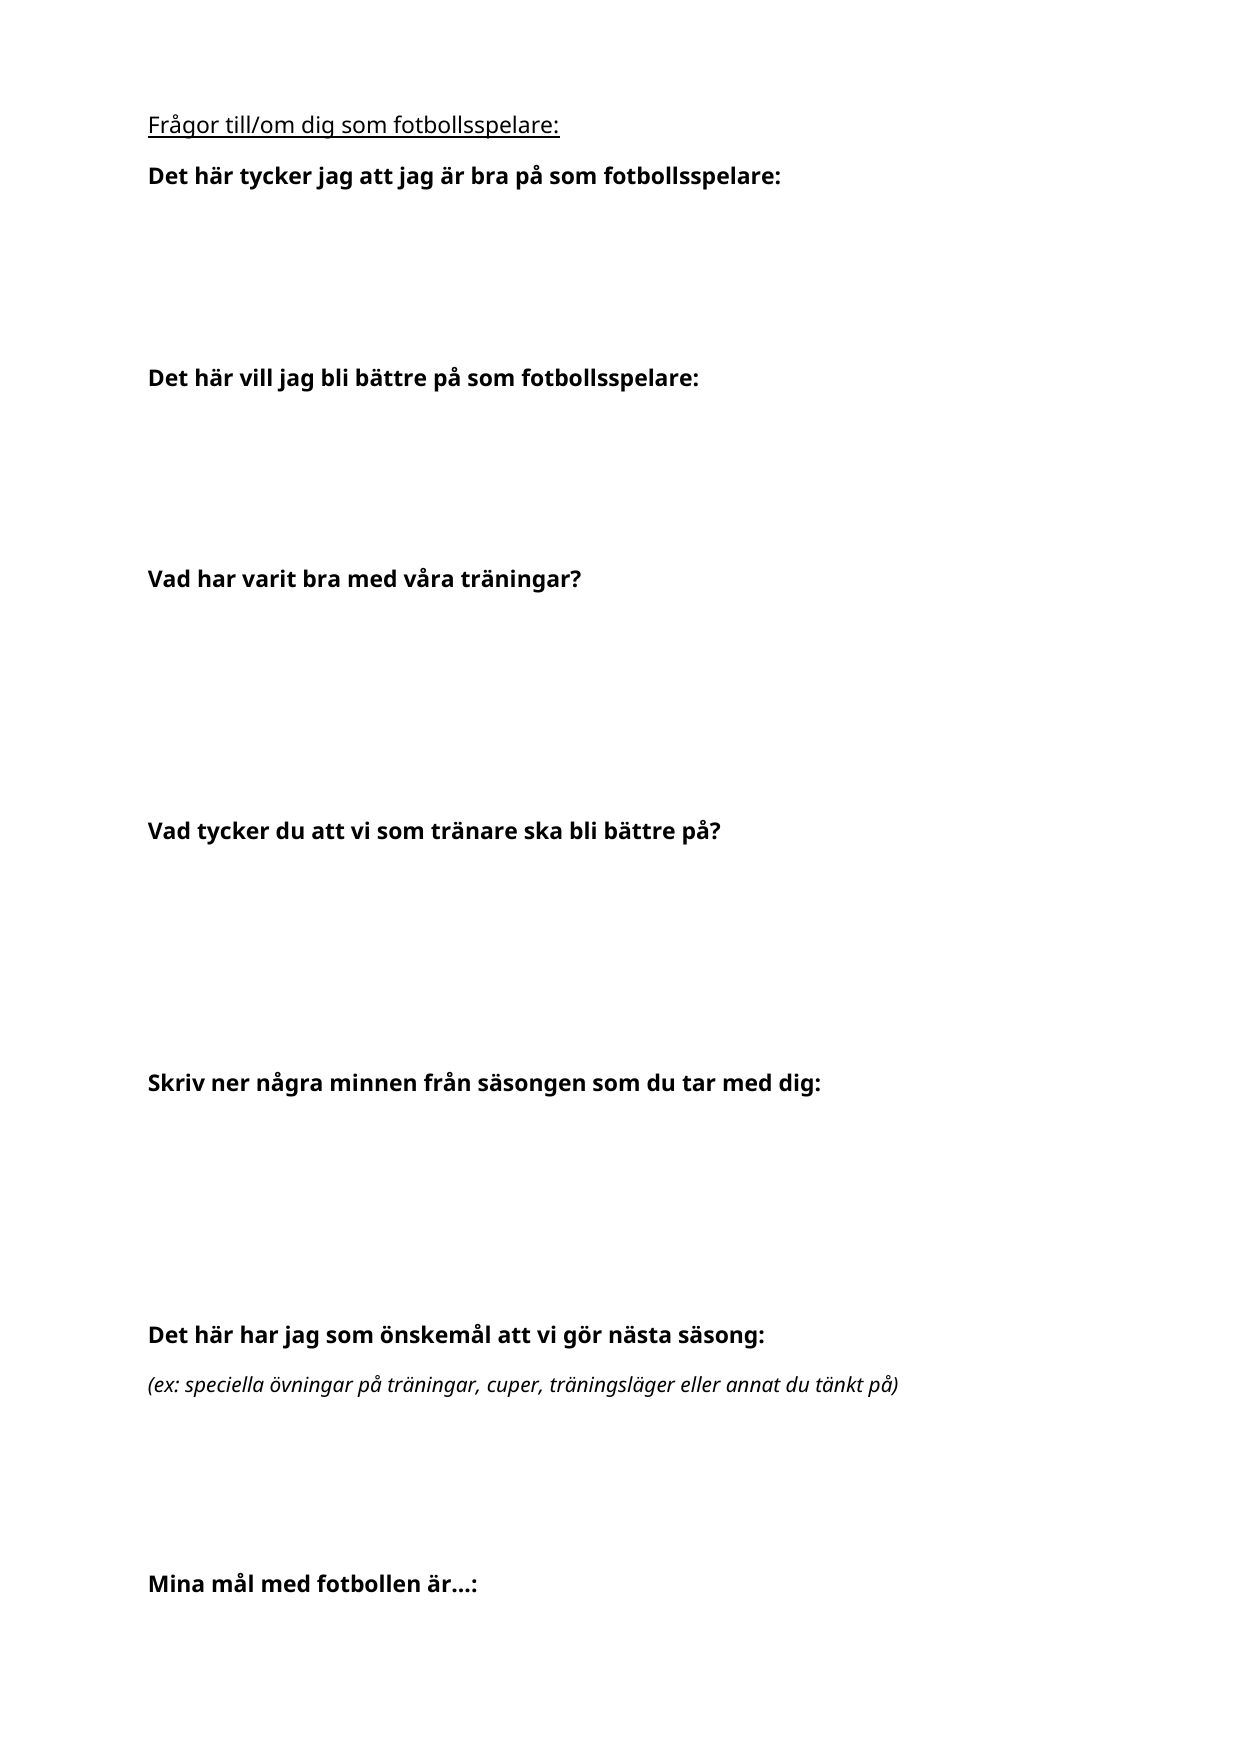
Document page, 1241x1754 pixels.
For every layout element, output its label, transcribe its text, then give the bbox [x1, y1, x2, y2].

text Mina mål med fotbollen är...: [148, 1568, 1093, 1600]
text Vad tycker du att vi som tränare ska bli bättre på? [148, 815, 1093, 847]
text Det här har jag som önskemål att vi gör nästa säsong: [148, 1319, 1093, 1351]
text Det här vill jag bli bättre på som fotbollsspelare: [148, 362, 1093, 393]
text Skriv ner några minnen från säsongen som du tar med dig: [148, 1067, 1093, 1099]
text Vad har varit bra med våra träningar? [148, 563, 1093, 594]
text Frågor till/om dig som fotbollsspelare: [148, 109, 1093, 141]
text Det här tycker jag att jag är bra på som fotbollsspelare: [148, 160, 1093, 191]
text (ex: speciella övningar på träningar, cuper, träningsläger eller annat du tänkt på) [148, 1370, 1093, 1398]
